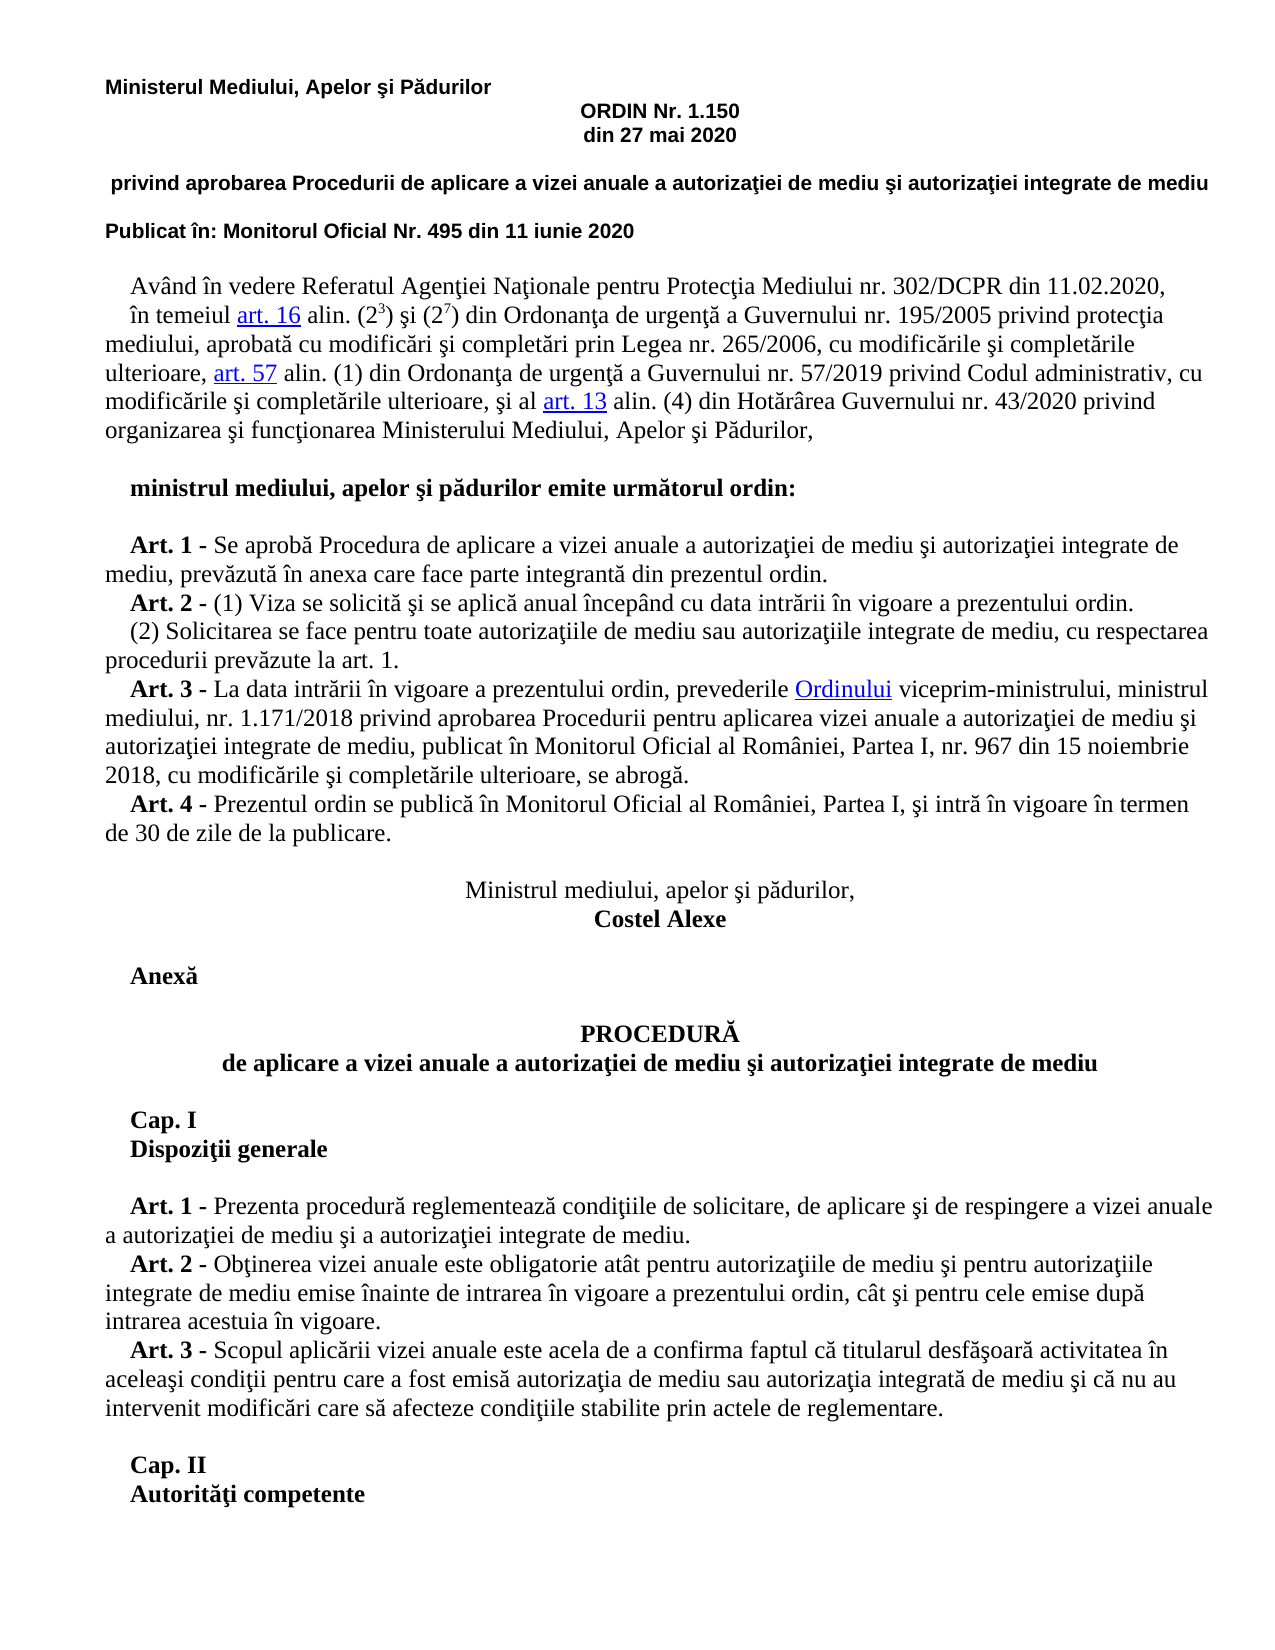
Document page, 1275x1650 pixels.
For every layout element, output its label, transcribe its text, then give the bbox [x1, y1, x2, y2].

text din 27 mai 2020 [105, 123, 1215, 147]
text Cap. II [105, 1450, 1215, 1479]
text Publicat în: Monitorul Oficial Nr. 495 din 11 iunie 2020 [105, 219, 1215, 243]
text Costel Alexe [105, 904, 1215, 933]
text Cap. I [105, 1105, 1215, 1134]
text Dispoziţii generale [105, 1134, 1215, 1163]
text ministrul mediului, apelor şi pădurilor emite următorul ordin: [105, 473, 1215, 501]
text Art. 2 - Obţinerea vizei anuale este obligatorie atât pentru autorizaţiile de mediu şi pentru autorizaţiile integrate de mediu emise înainte de intrarea în vigoare a prezentului ordin, cât şi pentru cele emise după intrarea acestuia în vigoare. [105, 1249, 1215, 1335]
text de aplicare a vizei anuale a autorizaţiei de mediu şi autorizaţiei integrate de mediu [105, 1048, 1215, 1076]
text Art. 3 - La data intrării în vigoare a prezentului ordin, prevederile Ordinului viceprim-ministrului, ministrul mediului, nr. 1.171/2018 privind aprobarea Procedurii pentru aplicarea vizei anuale a autorizaţiei de mediu şi autorizaţiei integrate de mediu, publicat în Monitorul Oficial al României, Partea I, nr. 967 din 15 noiembrie 2018, cu modificările şi completările ulterioare, se abrogă. [105, 674, 1215, 789]
text (2) Solicitarea se face pentru toate autorizaţiile de mediu sau autorizaţiile integrate de mediu, cu respectarea procedurii prevăzute la art. 1. [105, 616, 1215, 674]
text Anexă [105, 961, 1215, 990]
text Autorităţi competente [105, 1479, 1215, 1508]
text Ministerul Mediului, Apelor şi Pădurilor [105, 75, 1215, 99]
text privind aprobarea Procedurii de aplicare a vizei anuale a autorizaţiei de mediu şi autorizaţiei integrate de mediu [105, 171, 1215, 195]
text PROCEDURĂ [105, 1019, 1215, 1048]
text Având în vedere Referatul Agenţiei Naţionale pentru Protecţia Mediului nr. 302/DCPR din 11.02.2020, [105, 271, 1215, 300]
text Art. 1 - Prezenta procedură reglementează condiţiile de solicitare, de aplicare şi de respingere a vizei anuale a autorizaţiei de mediu şi a autorizaţiei integrate de mediu. [105, 1191, 1215, 1249]
text Art. 1 - Se aprobă Procedura de aplicare a vizei anuale a autorizaţiei de mediu şi autorizaţiei integrate de mediu, prevăzută în anexa care face parte integrantă din prezentul ordin. [105, 530, 1215, 588]
text Art. 2 - (1) Viza se solicită şi se aplică anual începând cu data intrării în vigoare a prezentului ordin. [105, 588, 1215, 616]
text Art. 4 - Prezentul ordin se publică în Monitorul Oficial al României, Partea I, şi intră în vigoare în termen de 30 de zile de la publicare. [105, 789, 1215, 846]
text în temeiul art. 16 alin. (23) şi (27) din Ordonanţa de urgenţă a Guvernului nr. 195/2005 privind protecţia mediului, aprobată cu modificări şi completări prin Legea nr. 265/2006, cu modificările şi completările ulterioare, art. 57 alin. (1) din Ordonanţa de urgenţă a Guvernului nr. 57/2019 privind Codul administrativ, cu modificările şi completările ulterioare, şi al art. 13 alin. (4) din Hotărârea Guvernului nr. 43/2020 privind organizarea şi funcţionarea Ministerului Mediului, Apelor şi Pădurilor, [105, 300, 1215, 444]
text ORDIN Nr. 1.150 [105, 99, 1215, 123]
text Art. 3 - Scopul aplicării vizei anuale este acela de a confirma faptul că titularul desfăşoară activitatea în aceleaşi condiţii pentru care a fost emisă autorizaţia de mediu sau autorizaţia integrată de mediu şi că nu au intervenit modificări care să afecteze condiţiile stabilite prin actele de reglementare. [105, 1335, 1215, 1421]
text Ministrul mediului, apelor şi pădurilor, [105, 875, 1215, 904]
